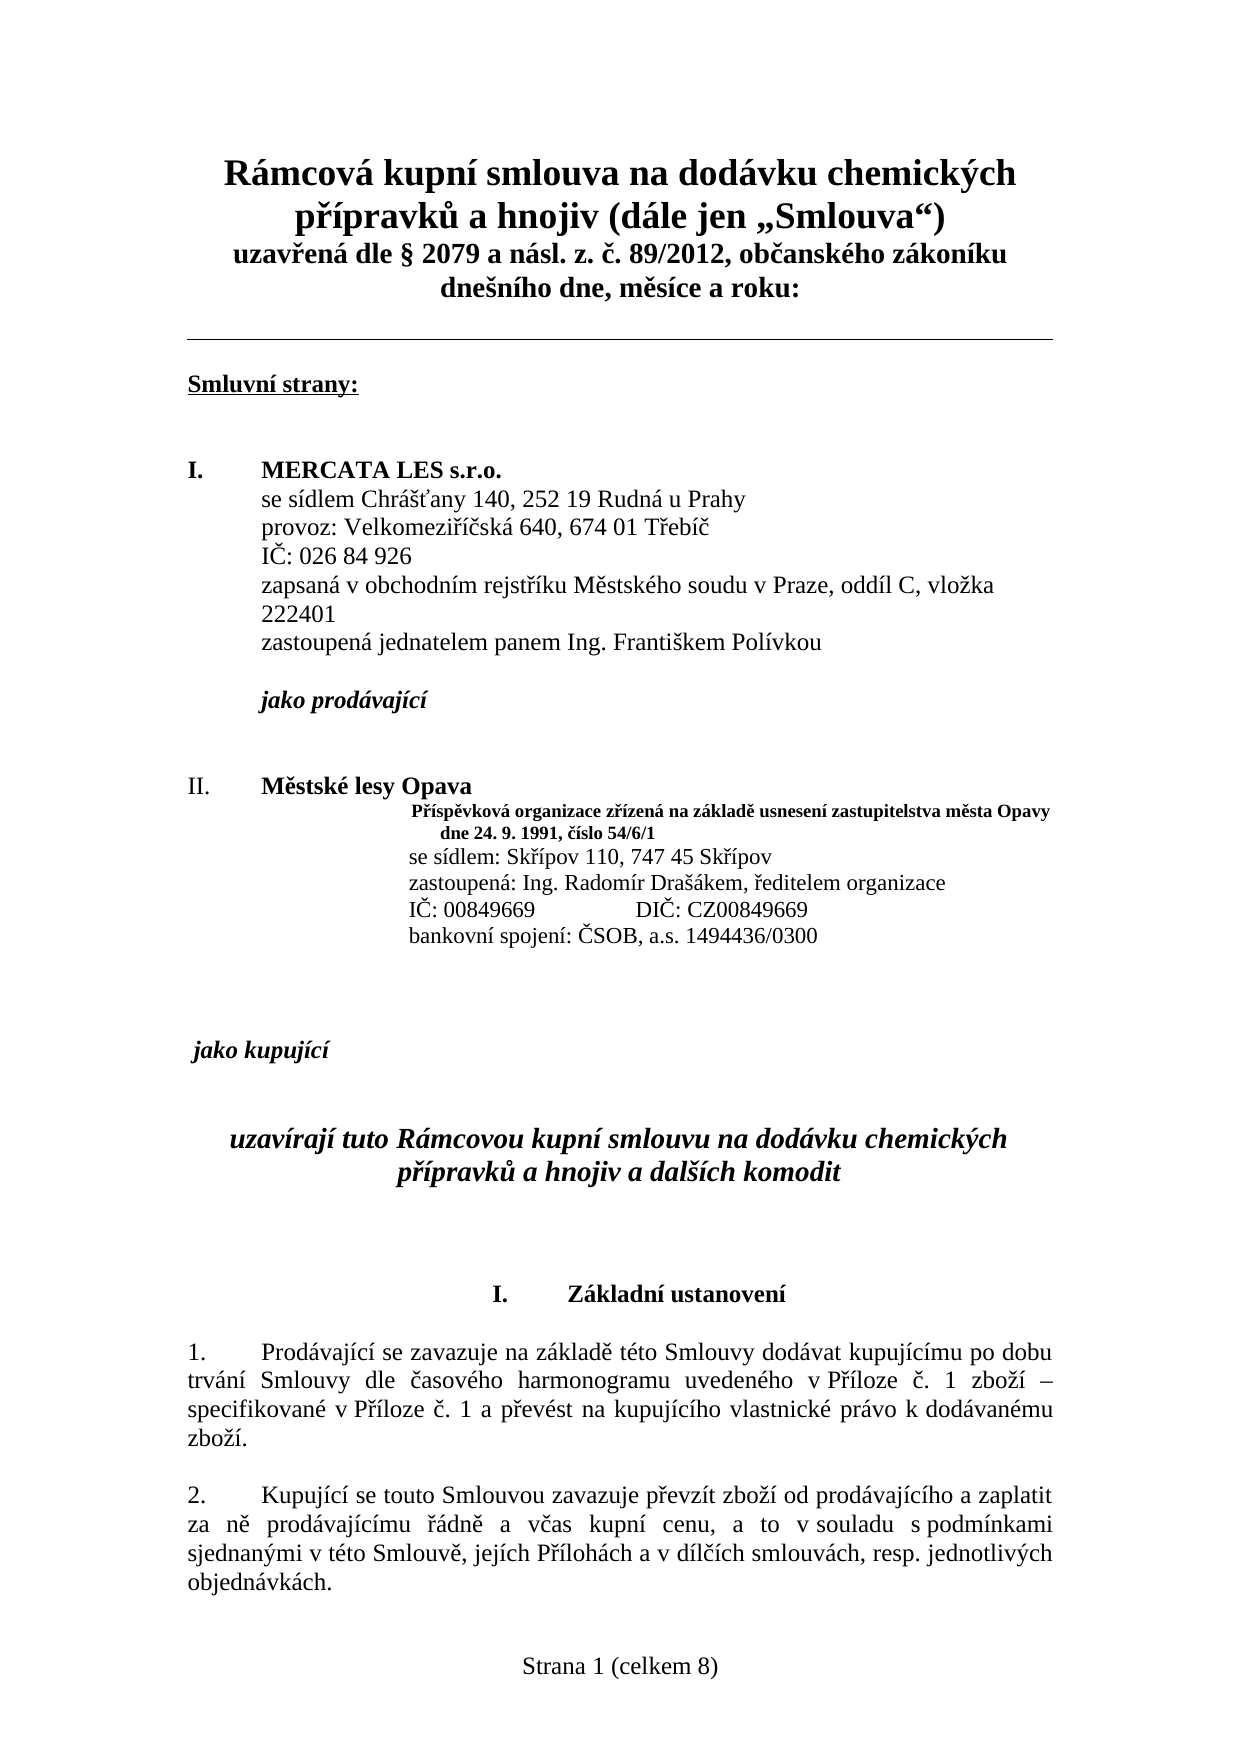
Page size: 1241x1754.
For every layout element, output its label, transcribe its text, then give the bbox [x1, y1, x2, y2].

text jako kupující [187, 1035, 1053, 1063]
text 1. Prodávající se zavazuje na základě této Smlouvy dodávat kupujícímu po dobu trvání Smlouvy dle časového harmonogramu uvedeného v Příloze č. 1 zboží –specifikované v Příloze č. 1 a převést na kupujícího vlastnické právo k dodávanému zboží. [187, 1337, 1053, 1452]
text I. MERCATA LES s.r.o. [187, 455, 1053, 484]
text zastoupená jednatelem panem Ing. Františkem Polívkou [261, 627, 1053, 656]
text se sídlem Chrášťany 140, 252 19 Rudná u Prahy [187, 484, 1053, 512]
text dne 24. 9. 1991, číslo 54/6/1 [187, 822, 1053, 843]
text zastoupená: Ing. Radomír Drašákem, ředitelem organizace [187, 869, 1053, 896]
text se sídlem: Skřípov 110, 747 45 Skřípov [187, 843, 1053, 869]
text uzavřená dle § 2079 a násl. z. č. 89/2012, občanského zákoníku dnešního dne, měsíce a roku: [187, 236, 1053, 303]
text IČ: 00849669 DIČ: CZ00849669 [187, 896, 1053, 922]
text 2. Kupující se touto Smlouvou zavazuje převzít zboží od prodávajícího a zaplatit za ně prodávajícímu řádně a včas kupní cenu, a to v souladu s podmínkami sjednanými v této Smlouvě, jejích Přílohách a v dílčích smlouvách, resp. jednotlivých objednávkách. [187, 1480, 1053, 1595]
text bankovní spojení: ČSOB, a.s. 1494436/0300 [187, 922, 1053, 948]
text provoz: Velkomeziříčská 640, 674 01 Třebíč [187, 512, 1053, 541]
text uzavírají tuto Rámcovou kupní smlouvu na dodávku chemických přípravků a hnojiv a dalších komodit [187, 1121, 1053, 1188]
text Rámcová kupní smlouva na dodávku chemických přípravků a hnojiv (dále jen „Smlouva“) [187, 150, 1053, 236]
text Příspěvková organizace zřízená na základě usnesení zastupitelstva města Opavy [187, 800, 1053, 822]
text jako prodávající [187, 685, 1053, 714]
text IČ: 026 84 926 [187, 541, 1053, 570]
text zapsaná v obchodním rejstříku Městského soudu v Praze, oddíl C, vložka 222401 [261, 570, 1053, 627]
list Základní ustanovení [225, 1279, 1053, 1308]
text Smluvní strany: [187, 369, 1053, 397]
text II. Městské lesy Opava [187, 771, 1053, 800]
